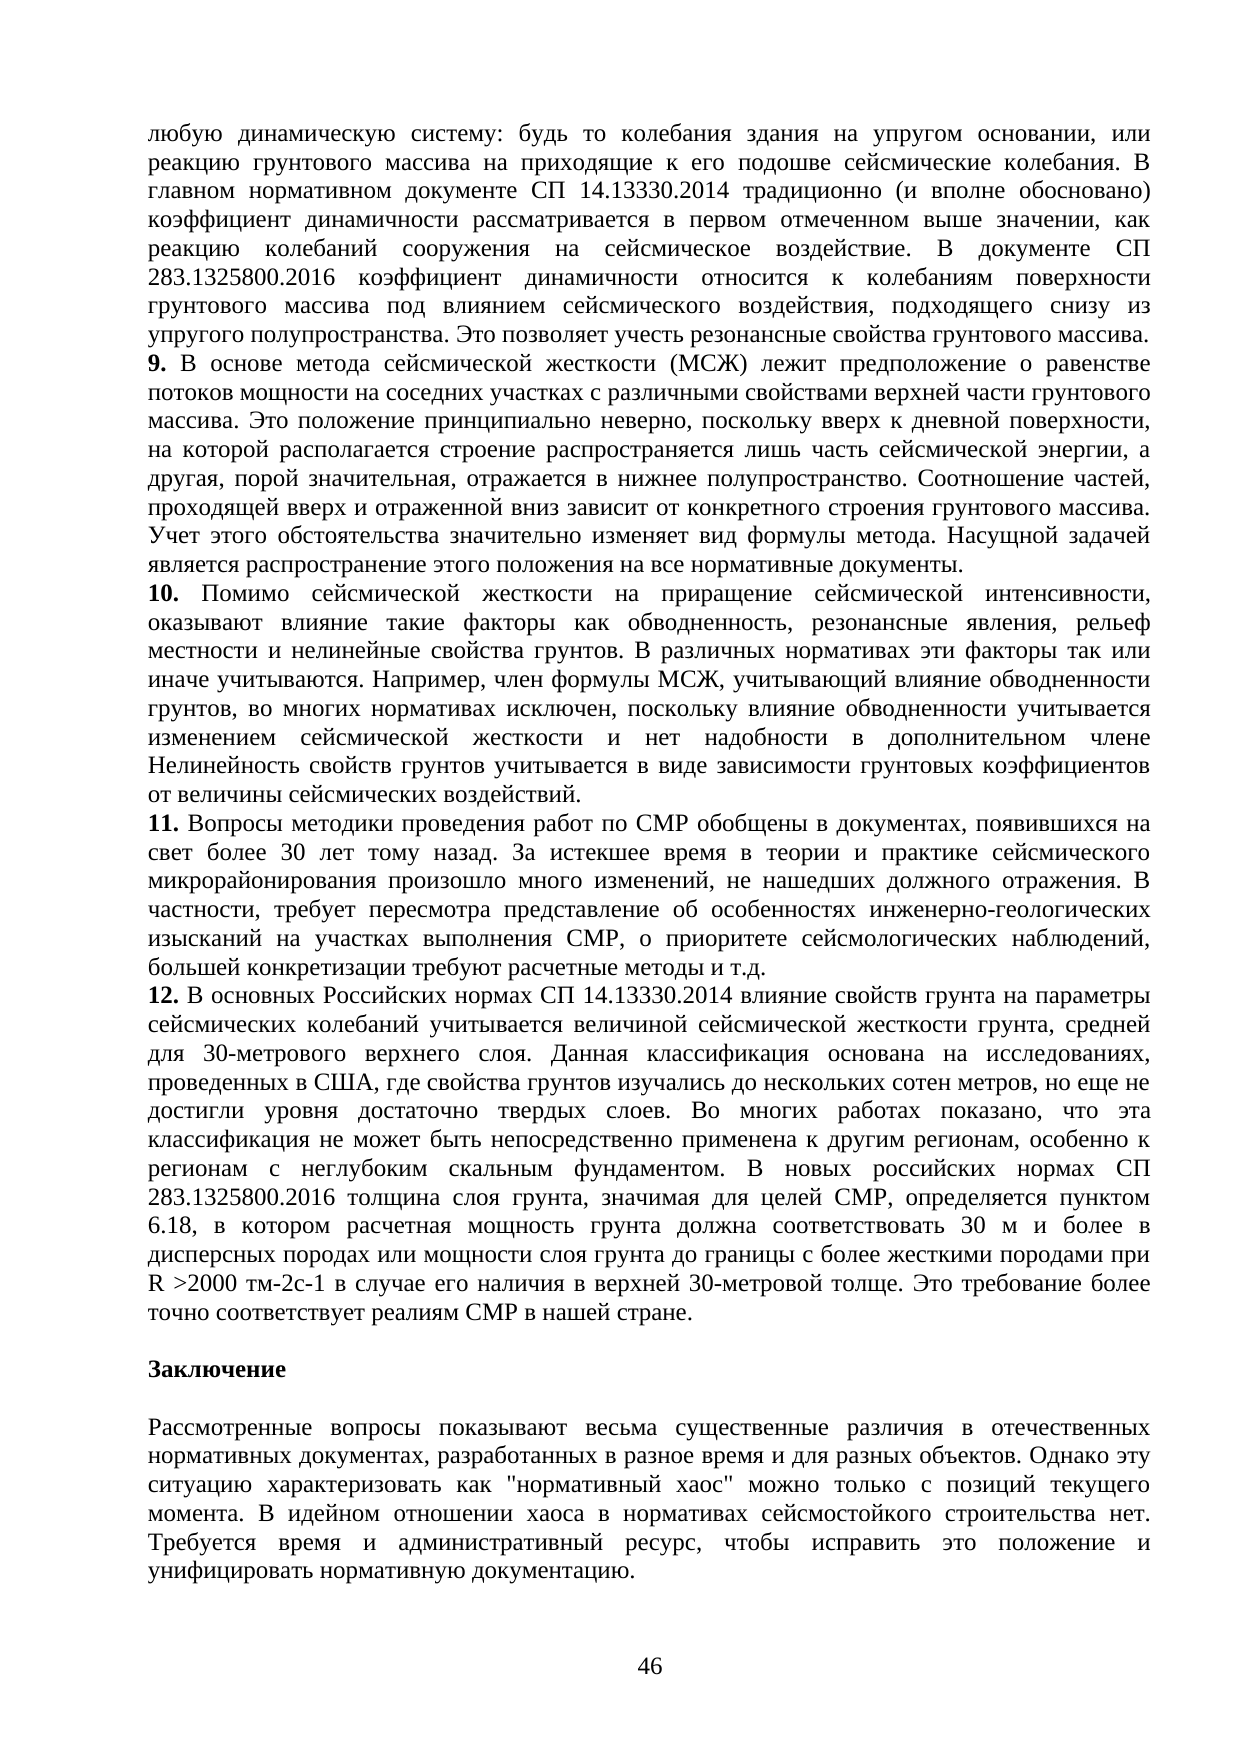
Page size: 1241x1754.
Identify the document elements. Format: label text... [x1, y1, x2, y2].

text Заключение [148, 1354, 1152, 1383]
text 12. В основных Российских нормах СП 14.13330.2014 влияние свойств грунта на параметры сейсмических колебаний учитывается величиной сейсмической жесткости грунта, средней для 30-метрового верхнего слоя. Данная классификация основана на исследованиях, проведенных в США, где свойства грунтов изучались до нескольких сотен метров, но еще не достигли уровня достаточно твердых слоев. Во многих работах показано, что эта классификация не может быть непосредственно применена к другим регионам, особенно к регионам с неглубоким скальным фундаментом. В новых российских нормах СП 283.1325800.2016 толщина слоя грунта, значимая для целей СМР, определяется пунктом 6.18, в котором расчетная мощность грунта должна соответствовать 30 м и более в дисперсных породах или мощности слоя грунта до границы с более жесткими породами при R >2000 тм-2с-1 в случае его наличия в верхней 30-метровой толще. Это требование более точно соответствует реалиям СМР в нашей стране. [148, 981, 1152, 1326]
text 11. Вопросы методики проведения работ по СМР обобщены в документах, появившихся на свет более 30 лет тому назад. За истекшее время в теории и практике сейсмического микрорайонирования произошло много изменений, не нашедших должного отражения. В частности, требует пересмотра представление об особенностях инженерно-геологических изысканий на участках выполнения СМР, о приоритете сейсмологических наблюдений, большей конкретизации требуют расчетные методы и т.д. [148, 808, 1152, 981]
text 10. Помимо сейсмической жесткости на приращение сейсмической интенсивности, оказывают влияние такие факторы как обводненность, резонансные явления, рельеф местности и нелинейные свойства грунтов. В различных нормативах эти факторы так или иначе учитываются. Например, член формулы МСЖ, учитывающий влияние обводненности грунтов, во многих нормативах исключен, поскольку влияние обводненности учитывается изменением сейсмической жесткости и нет надобности в дополнительном члене Нелинейность свойств грунтов учитывается в виде зависимости грунтовых коэффициентов от величины сейсмических воздействий. [148, 578, 1152, 808]
text 9. В основе метода сейсмической жесткости (МСЖ) лежит предположение о равенстве потоков мощности на соседних участках с различными свойствами верхней части грунтового массива. Это положение принципиально неверно, поскольку вверх к дневной поверхности, на которой располагается строение распространяется лишь часть сейсмической энергии, а другая, порой значительная, отражается в нижнее полупространство. Соотношение частей, проходящей вверх и отраженной вниз зависит от конкретного строения грунтового массива. Учет этого обстоятельства значительно изменяет вид формулы метода. Насущной задачей является распространение этого положения на все нормативные документы. [148, 348, 1152, 578]
text Рассмотренные вопросы показывают весьма существенные различия в отечественных нормативных документах, разработанных в разное время и для разных объектов. Однако эту ситуацию характеризовать как "нормативный хаос" можно только с позиций текущего момента. В идейном отношении хаоса в нормативах сейсмостойкого строительства нет. Требуется время и административный ресурс, чтобы исправить это положение и унифицировать нормативную документацию. [148, 1412, 1152, 1584]
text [148, 118, 1152, 348]
